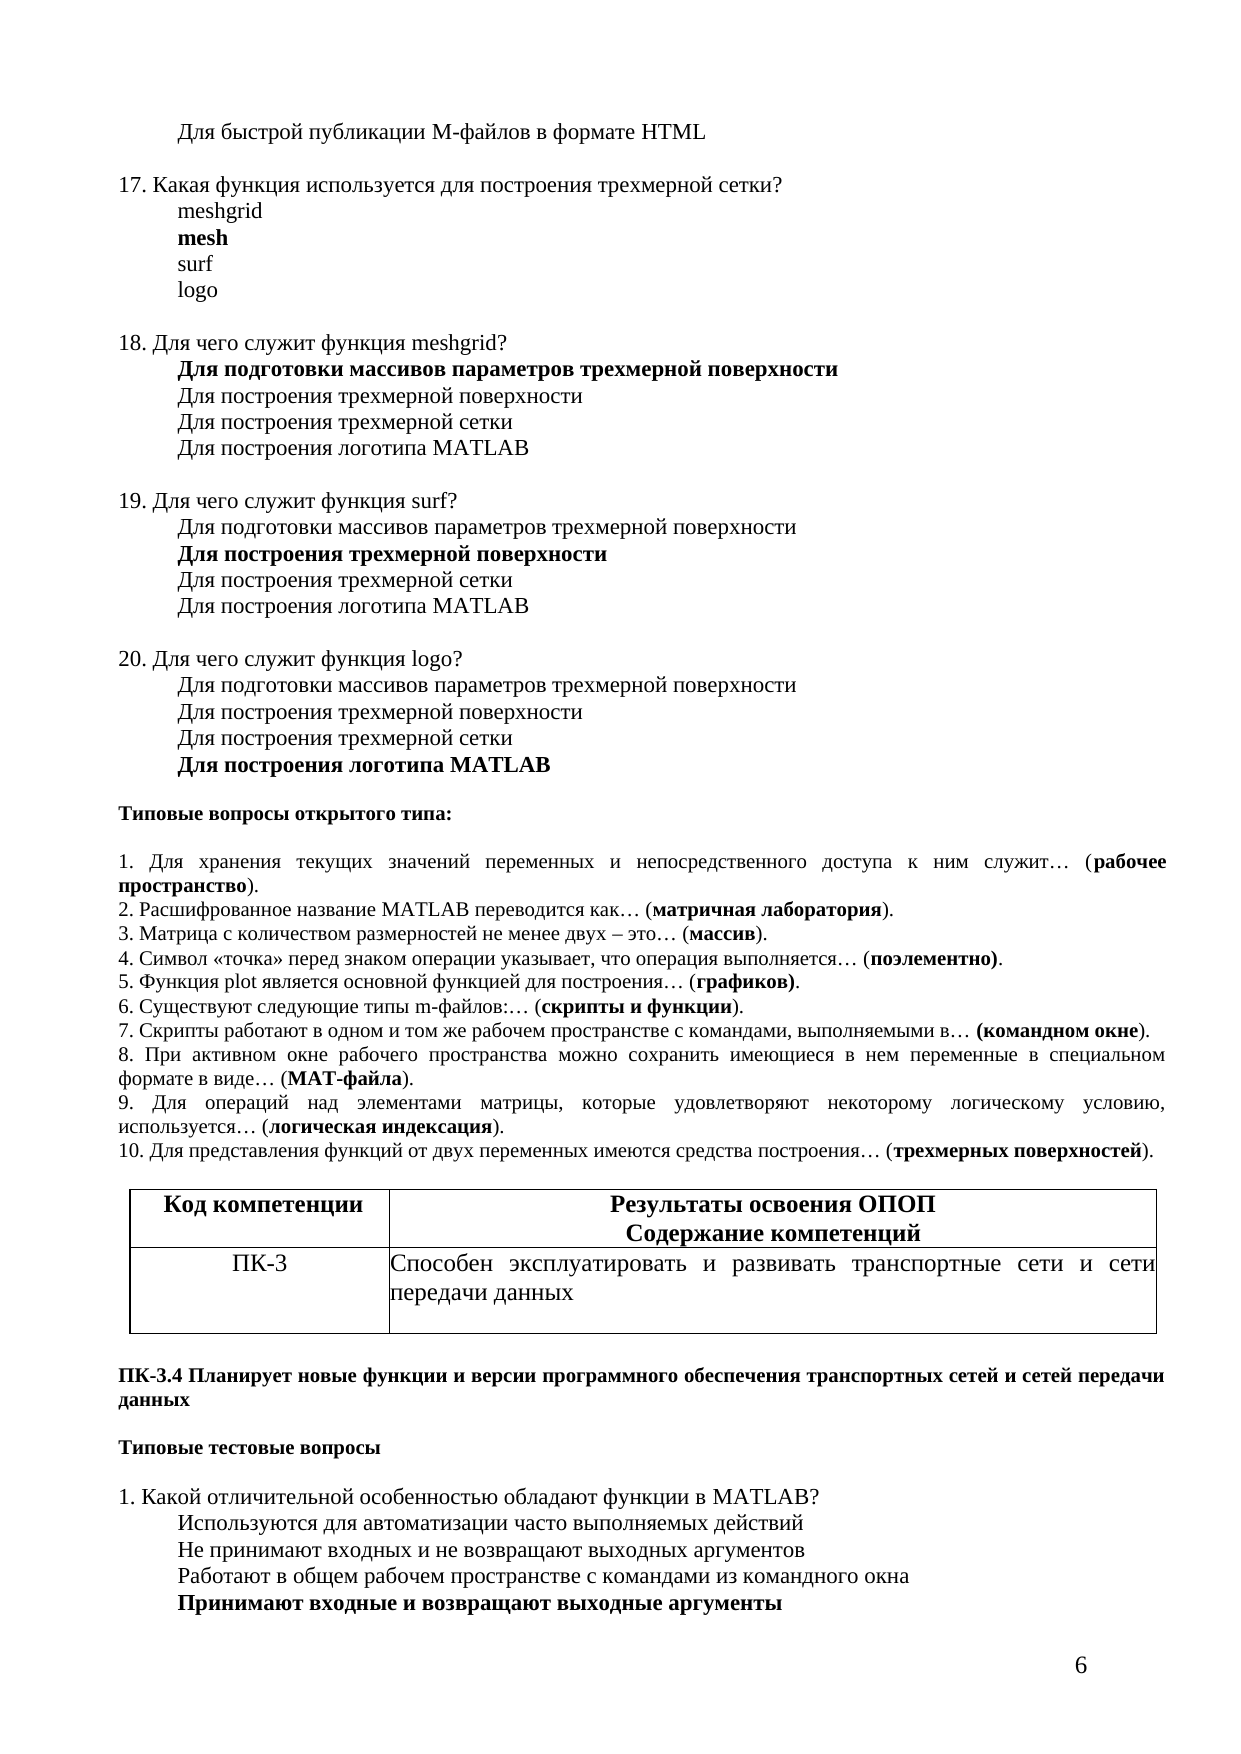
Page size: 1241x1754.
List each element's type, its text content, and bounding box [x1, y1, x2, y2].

text Для построения логотипа MATLAB [118, 592, 1167, 619]
text meshgrid [118, 197, 1167, 223]
text 3. Матрица с количеством размерностей не менее двух – это… (массив). [118, 921, 1167, 945]
text Принимают входные и возвращают выходные аргументы [118, 1588, 1167, 1615]
text 2. Расшифрованное название MATLAB переводится как… (матричная лаборатория). [118, 897, 1167, 921]
text 1. Для хранения текущих значений переменных и непосредственного доступа к ним служит… (рабочее пространство). [118, 849, 1167, 897]
text Типовые тестовые вопросы [118, 1435, 1167, 1459]
table_header Результаты освоения ОПОП Содержание компетенций [390, 1190, 1156, 1247]
text 5. Функция plot является основной функцией для построения… (графиков). [118, 969, 1167, 993]
text Типовые вопросы открытого типа: [118, 801, 1167, 825]
text surf [118, 250, 1167, 276]
text Для построения трехмерной сетки [118, 408, 1167, 434]
text 1. Какой отличительной особенностью обладают функции в MATLAB? [118, 1483, 1167, 1509]
text Для подготовки массивов параметров трехмерной поверхности [118, 355, 1167, 382]
text 6. Существуют следующие типы m-файлов:… (скрипты и функции). [118, 993, 1167, 1018]
text 8. При активном окне рабочего пространства можно сохранить имеющиеся в нем переменные в специальном формате в виде… (MAT-файла). [118, 1042, 1167, 1090]
text 18. Для чего служит функция meshgrid? [118, 329, 1167, 355]
text Для построения трехмерной сетки [118, 566, 1167, 592]
text Не принимают входных и не возвращают выходных аргументов [118, 1536, 1167, 1562]
table_cell Способен эксплуатировать и развивать транспортные сети и сети передачи данных [390, 1248, 1156, 1333]
text Для построения логотипа MATLAB [118, 434, 1167, 461]
text Для подготовки массивов параметров трехмерной поверхности [118, 513, 1167, 540]
text 20. Для чего служит функция logo? [118, 645, 1167, 672]
text Для построения трехмерной поверхности [118, 698, 1167, 724]
text Используются для автоматизации часто выполняемых действий [118, 1509, 1167, 1536]
table_cell ПК-3 [131, 1248, 389, 1333]
text ПК-3.4 Планирует новые функции и версии программного обеспечения транспортных сетей и сетей передачи данных [118, 1363, 1167, 1411]
table_header Код компетенции [131, 1190, 389, 1247]
text logo [118, 276, 1167, 303]
text 17. Какая функция используется для построения трехмерной сетки? [118, 171, 1167, 197]
text 9. Для операций над элементами матрицы, которые удовлетворяют некоторому логическому условию, используется… (логическая индексация). [118, 1090, 1167, 1138]
text 4. Символ «точка» перед знаком операции указывает, что операция выполняется… (поэлементно). [118, 945, 1167, 969]
text Для быстрой публикации M-файлов в формате HTML [118, 118, 1167, 144]
text Для построения трехмерной сетки [118, 724, 1167, 751]
text mesh [118, 223, 1167, 250]
text Для подготовки массивов параметров трехмерной поверхности [118, 672, 1167, 698]
text Для построения трехмерной поверхности [118, 382, 1167, 408]
text 10. Для представления функций от двух переменных имеются средства построения… (трехмерных поверхностей). [118, 1138, 1167, 1162]
text Работают в общем рабочем пространстве с командами из командного окна [118, 1562, 1167, 1588]
text Для построения логотипа MATLAB [118, 751, 1167, 777]
text Для построения трехмерной поверхности [118, 540, 1167, 566]
text 7. Скрипты работают в одном и том же рабочем пространстве с командами, выполняемыми в… (командном окне). [118, 1018, 1167, 1042]
text 19. Для чего служит функция surf? [118, 487, 1167, 513]
